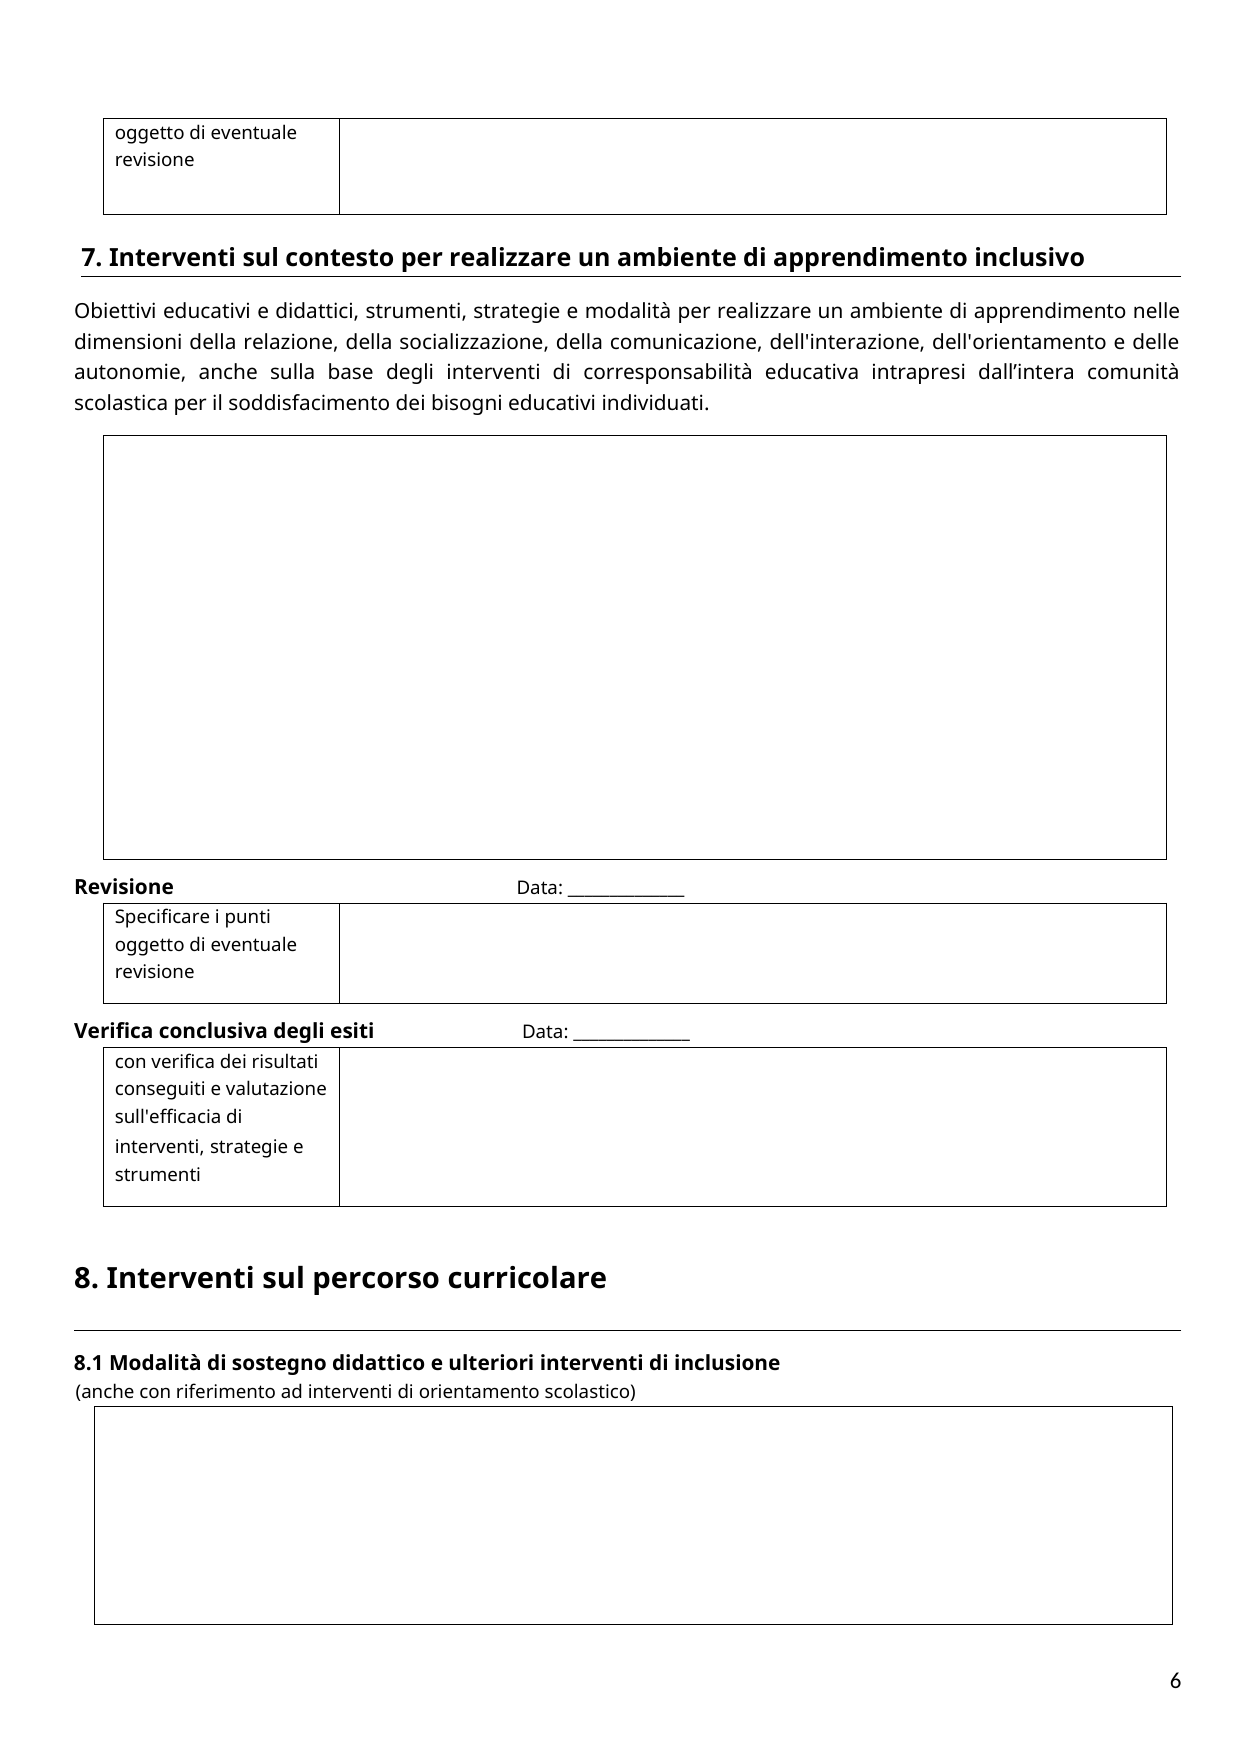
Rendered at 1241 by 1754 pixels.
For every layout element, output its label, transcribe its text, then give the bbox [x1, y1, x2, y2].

table_header [104, 436, 1166, 858]
text Obiettivi educativi e didattici, strumenti, strategie e modalità per realizzare un ambiente di apprendimento nelle dimensioni della relazione, della socializzazione, della comunicazione, dell'interazione, dell'orientamento e delle autonomie, anche sulla base degli interventi di corresponsabilità educativa intrapresi dall’intera comunità scolastica per il soddisfacimento dei bisogni educativi individuati. [74, 296, 1181, 416]
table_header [104, 119, 339, 213]
subtitle 8. Interventi sul percorso curricolare [74, 1258, 1181, 1297]
text Revisione Data: ______________ [74, 872, 1181, 900]
text (anche con riferimento ad interventi di orientamento scolastico) [75, 1378, 1181, 1403]
table_header [95, 1407, 1172, 1624]
table_header con verifica dei risultati conseguiti e valutazione sull'efficacia di interventi, strategie e strumenti [104, 1048, 339, 1206]
table_header [340, 119, 1166, 213]
text 8.1 Modalità di sostegno didattico e ulteriori interventi di inclusione [74, 1348, 1101, 1377]
table_header Specificare i punti oggetto di eventuale revisione [104, 904, 339, 1003]
table_header [340, 1048, 1166, 1206]
subtitle 7. Interventi sul contesto per realizzare un ambiente di apprendimento inclusivo [81, 239, 1181, 276]
table_header [340, 904, 1166, 1003]
text Verifica conclusiva degli esiti Data: ______________ [74, 1016, 1181, 1045]
